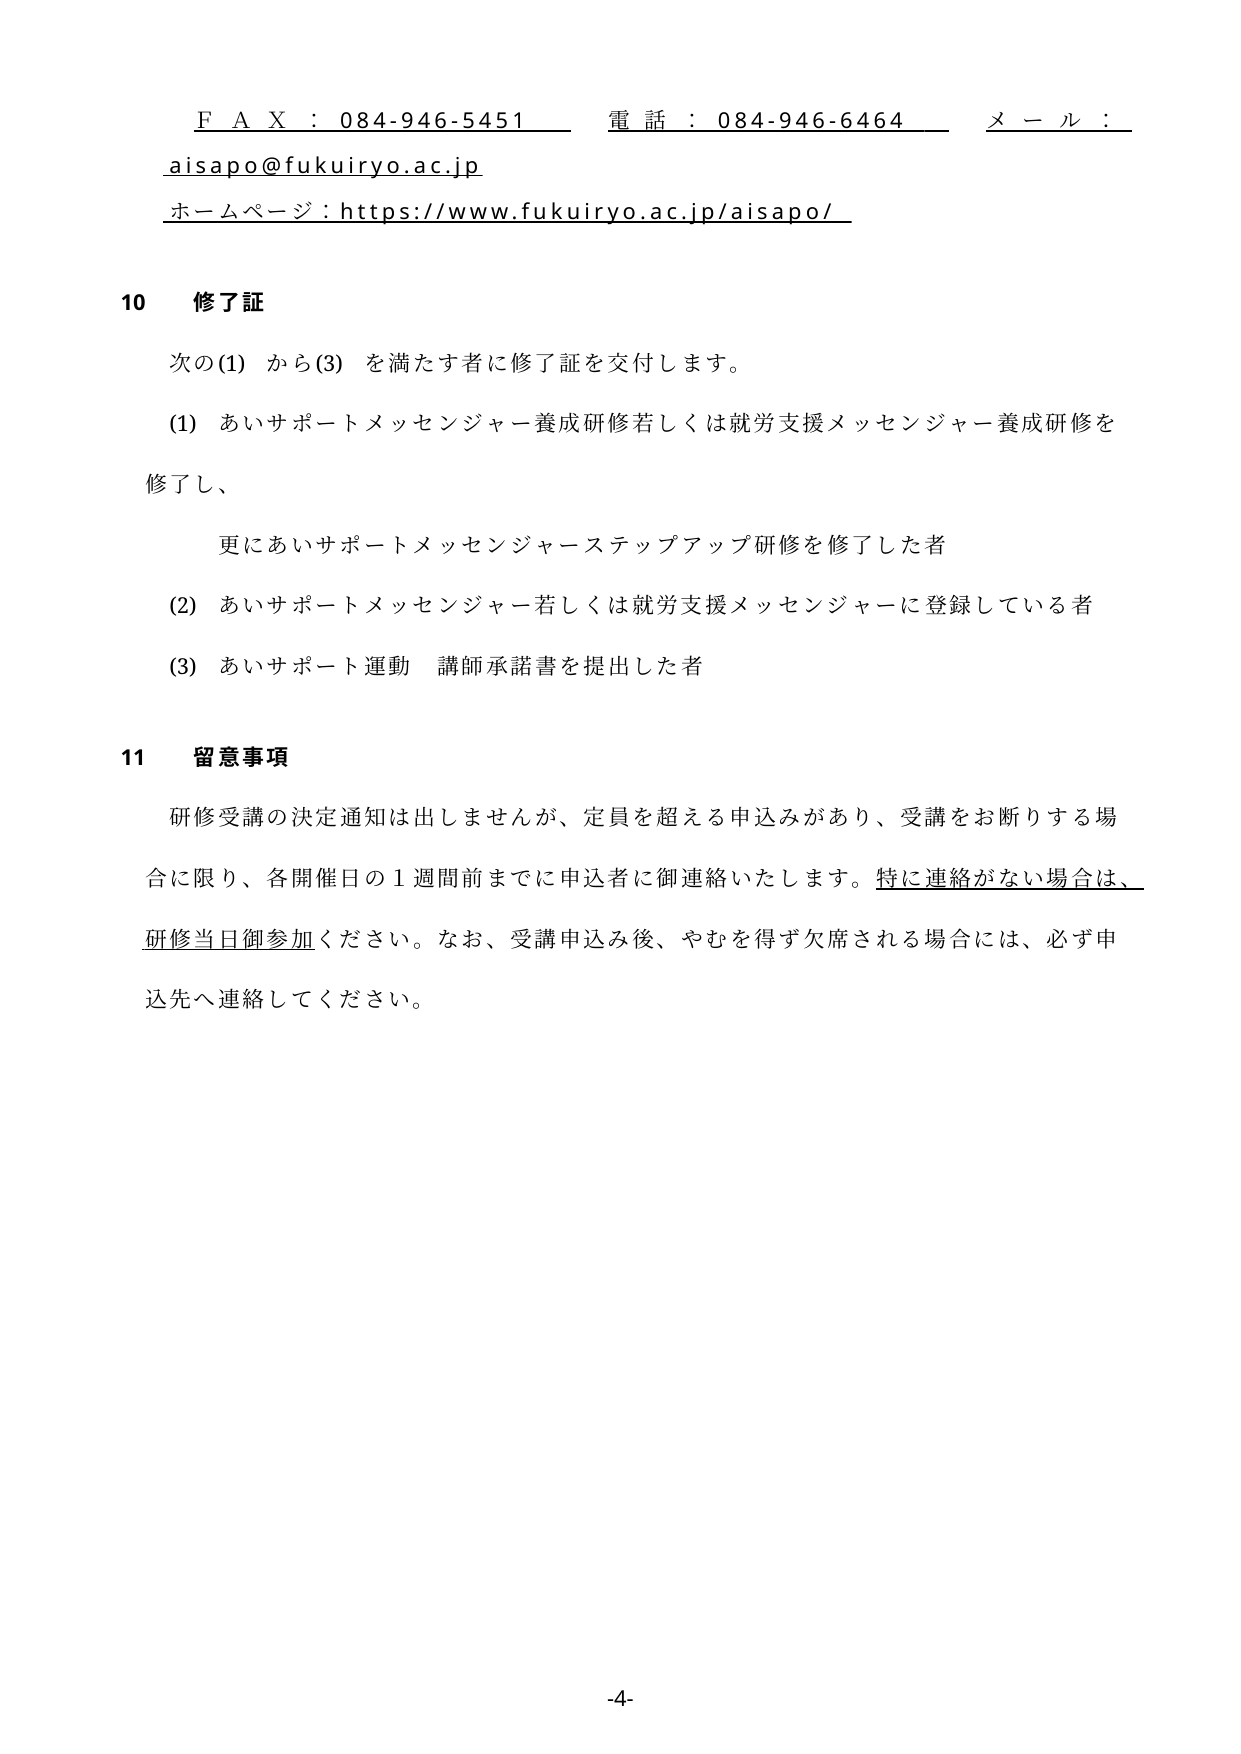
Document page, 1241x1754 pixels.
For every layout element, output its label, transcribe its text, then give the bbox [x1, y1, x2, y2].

text (3) あいサポート運動 講師承諾書を提出した者 [120, 634, 1120, 695]
text ＦＡＸ：084-946-5451 電話：084-946-6464 メール：aisapo@fukuiryo.ac.jp ホームページ：https://www.fukuiryo.ac.jp/aisapo/ [120, 89, 1120, 240]
text 11 留意事項 [120, 725, 1120, 786]
text (1) あいサポートメッセンジャー養成研修若しくは就労支援メッセンジャー養成研修を修了し、 [120, 392, 1120, 513]
text 次の(1)から(3)を満たす者に修了証を交付します。 [120, 331, 1120, 392]
text (2) あいサポートメッセンジャー若しくは就労支援メッセンジャーに登録している者 [120, 574, 1120, 634]
text 更にあいサポートメッセンジャーステップアップ研修を修了した者 [120, 513, 1120, 574]
text 研修受講の決定通知は出しませんが、定員を超える申込みがあり、受講をお断りする場合に限り、各開催日の１週間前までに申込者に御連絡いたします。特に連絡がない場合は、研修当日御参加ください。なお、受講申込み後、やむを得ず欠席される場合には、必ず申込先へ連絡してください。 [120, 786, 1120, 1028]
text 10 修了証 [120, 271, 1120, 331]
